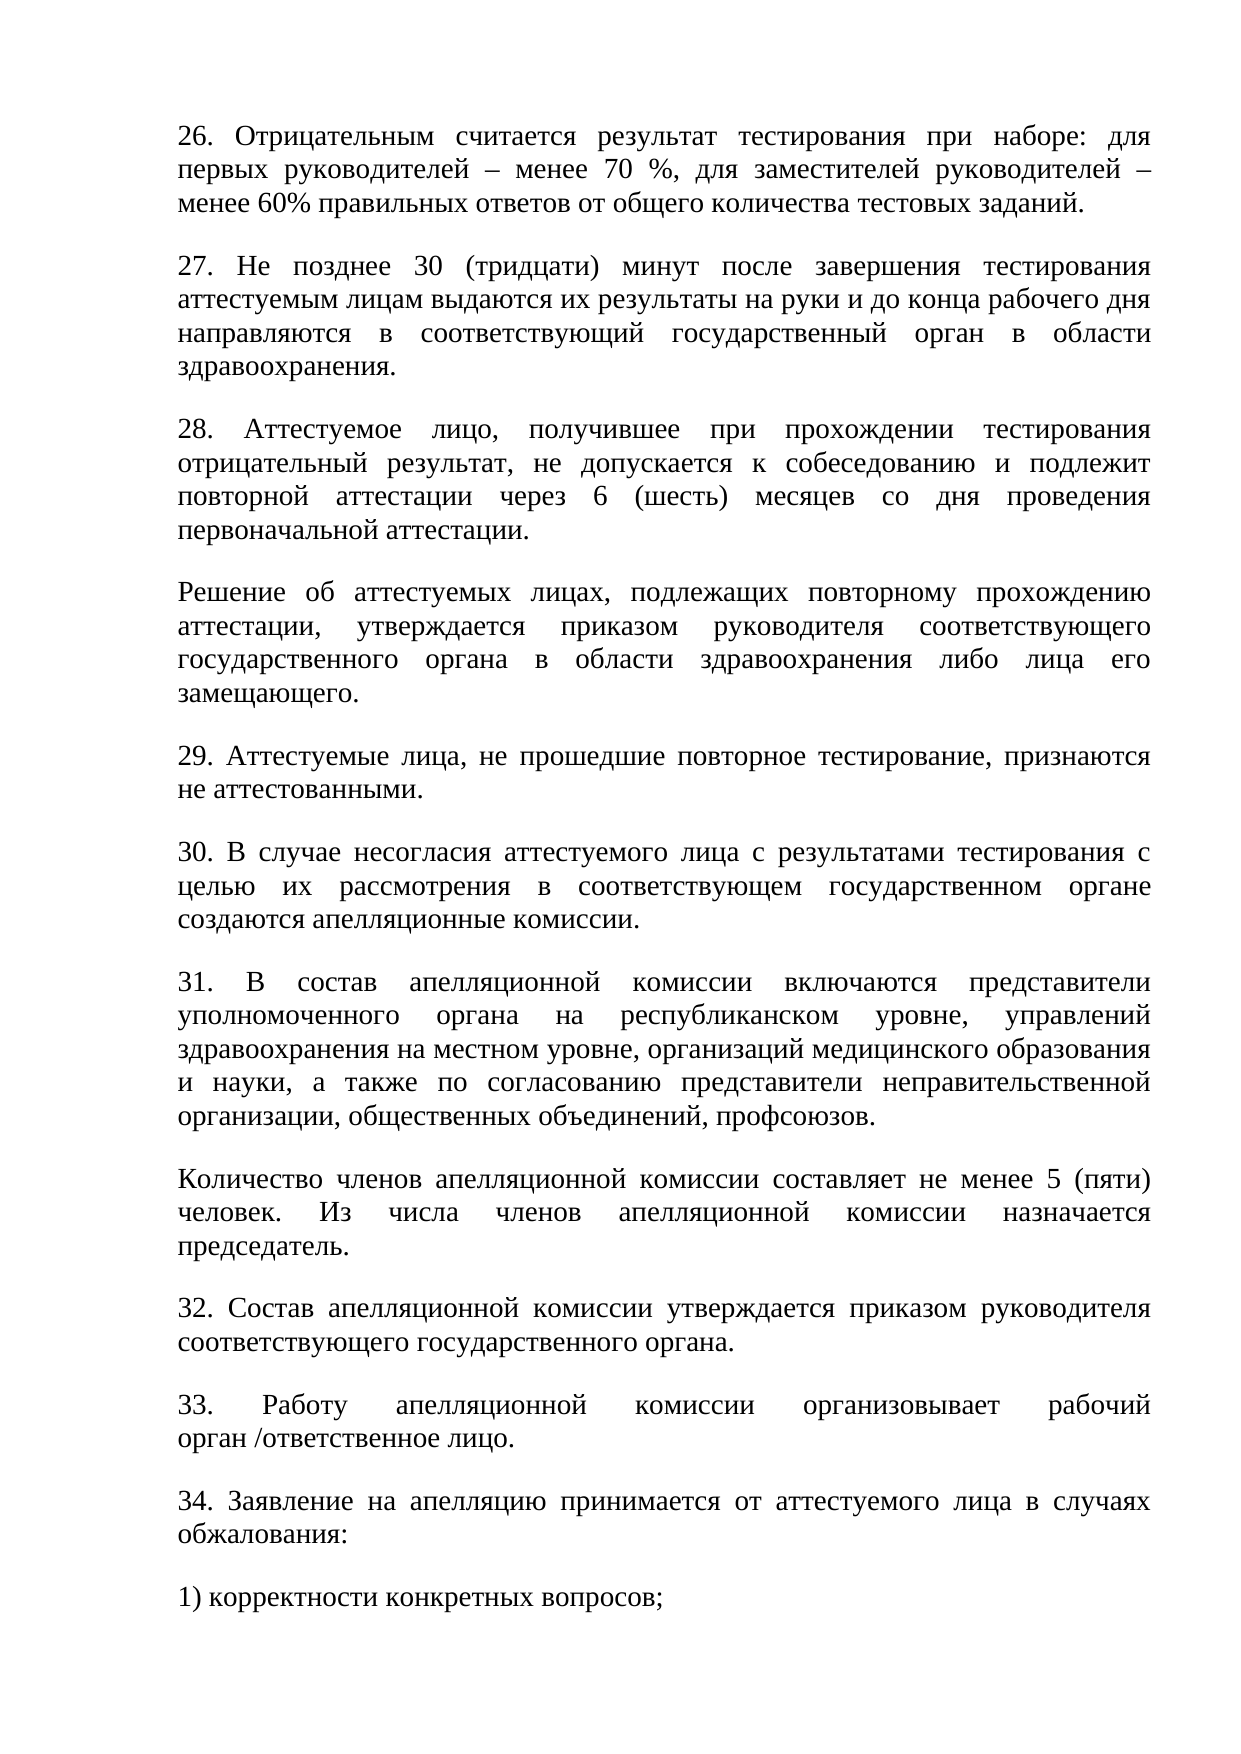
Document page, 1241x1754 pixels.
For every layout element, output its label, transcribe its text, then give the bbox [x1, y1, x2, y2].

text Решение об аттестуемых лицах, подлежащих повторному прохождению аттестации, утверждается приказом руководителя соответствующего государственного органа в области здравоохранения либо лица его замещающего. [177, 574, 1152, 709]
text 26. Отрицательным считается результат тестирования при наборе: для первых руководителей – менее 70 %, для заместителей руководителей – менее 60% правильных ответов от общего количества тестовых заданий. [177, 118, 1152, 219]
text 33. Работу апелляционной комиссии организовывает рабочий орган /ответственное лицо. [177, 1387, 1152, 1454]
text 32. Состав апелляционной комиссии утверждается приказом руководителя соответствующего государственного органа. [177, 1291, 1152, 1358]
text 34. Заявление на апелляцию принимается от аттестуемого лица в случаях обжалования: [177, 1483, 1152, 1550]
text 27. Не позднее 30 (тридцати) минут после завершения тестирования аттестуемым лицам выдаются их результаты на руки и до конца рабочего дня направляются в соответствующий государственный орган в области здравоохранения. [177, 248, 1152, 382]
text 31. В состав апелляционной комиссии включаются представители уполномоченного органа на республиканском уровне, управлений здравоохранения на местном уровне, организаций медицинского образования и науки, а также по согласованию представители неправительственной организации, общественных объединений, профсоюзов. [177, 964, 1152, 1132]
text 1) корректности конкретных вопросов; [177, 1579, 1152, 1613]
text 28. Аттестуемое лицо, получившее при прохождении тестирования отрицательный результат, не допускается к собеседованию и подлежит повторной аттестации через 6 (шесть) месяцев со дня проведения первоначальной аттестации. [177, 411, 1152, 545]
text Количество членов апелляционной комиссии составляет не менее 5 (пяти) человек. Из числа членов апелляционной комиссии назначается председатель. [177, 1161, 1152, 1261]
text 29. Аттестуемые лица, не прошедшие повторное тестирование, признаются не аттестованными. [177, 738, 1152, 805]
text 30. В случае несогласия аттестуемого лица с результатами тестирования с целью их рассмотрения в соответствующем государственном органе создаются апелляционные комиссии. [177, 834, 1152, 935]
